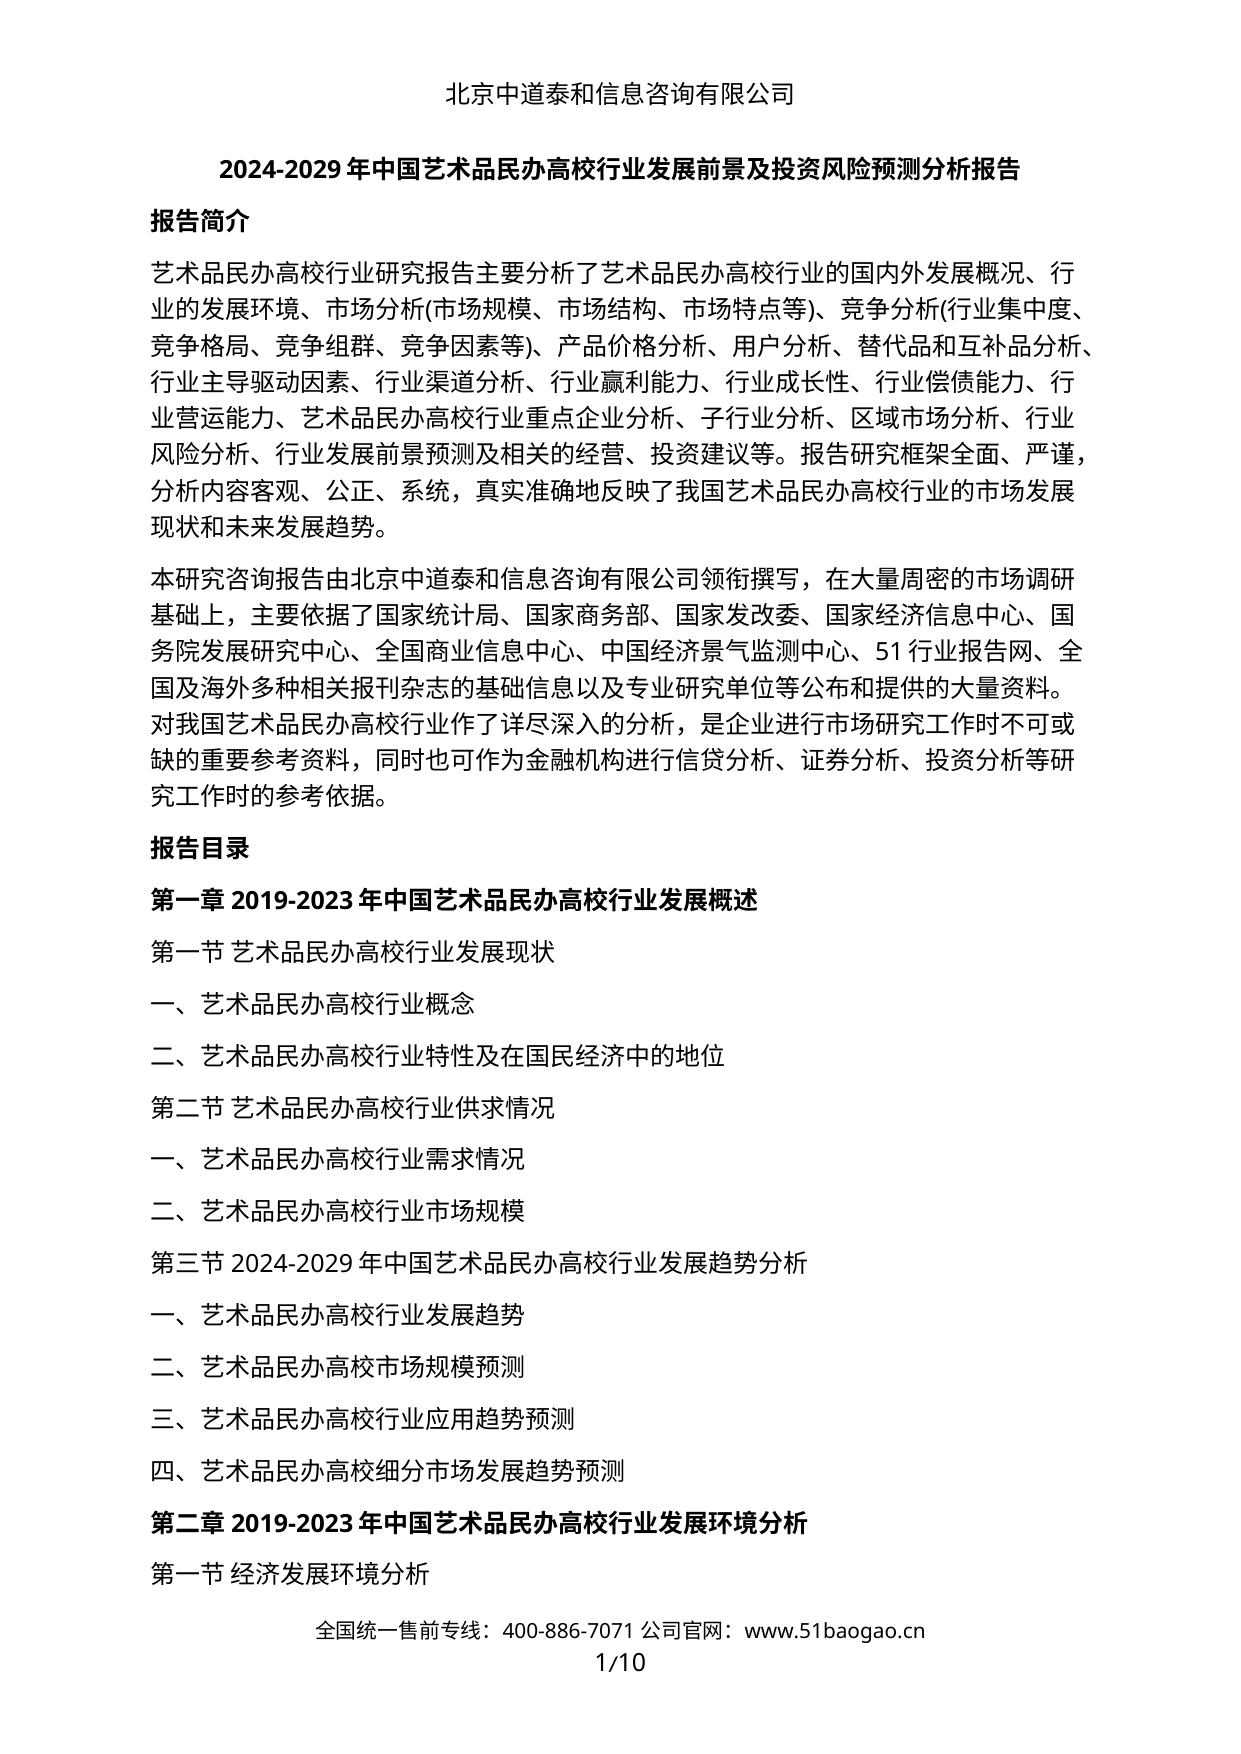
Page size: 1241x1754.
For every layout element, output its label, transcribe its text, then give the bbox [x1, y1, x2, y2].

text 报告简介 [150, 202, 1090, 238]
text 二、艺术品民办高校市场规模预测 [150, 1347, 1090, 1384]
text 二、艺术品民办高校行业特性及在国民经济中的地位 [150, 1036, 1090, 1072]
text 艺术品民办高校行业研究报告主要分析了艺术品民办高校行业的国内外发展概况、行业的发展环境、市场分析(市场规模、市场结构、市场特点等)、竞争分析(行业集中度、竞争格局、竞争组群、竞争因素等)、产品价格分析、用户分析、替代品和互补品分析、行业主导驱动因素、行业渠道分析、行业赢利能力、行业成长性、行业偿债能力、行业营运能力、艺术品民办高校行业重点企业分析、子行业分析、区域市场分析、行业风险分析、行业发展前景预测及相关的经营、投资建议等。报告研究框架全面、严谨，分析内容客观、公正、系统，真实准确地反映了我国艺术品民办高校行业的市场发展现状和未来发展趋势。 [150, 254, 1090, 544]
text 2024-2029年中国艺术品民办高校行业发展前景及投资风险预测分析报告 [150, 150, 1090, 186]
text 二、艺术品民办高校行业市场规模 [150, 1192, 1090, 1228]
text 第二章 2019-2023年中国艺术品民办高校行业发展环境分析 [150, 1503, 1090, 1539]
text 四、艺术品民办高校细分市场发展趋势预测 [150, 1451, 1090, 1487]
text 第一章 2019-2023年中国艺术品民办高校行业发展概述 [150, 881, 1090, 917]
text 第三节 2024-2029年中国艺术品民办高校行业发展趋势分析 [150, 1244, 1090, 1280]
text 三、艺术品民办高校行业应用趋势预测 [150, 1399, 1090, 1436]
text 第一节 经济发展环境分析 [150, 1555, 1090, 1591]
text 一、艺术品民办高校行业需求情况 [150, 1140, 1090, 1176]
text 本研究咨询报告由北京中道泰和信息咨询有限公司领衔撰写，在大量周密的市场调研基础上，主要依据了国家统计局、国家商务部、国家发改委、国家经济信息中心、国务院发展研究中心、全国商业信息中心、中国经济景气监测中心、51行业报告网、全国及海外多种相关报刊杂志的基础信息以及专业研究单位等公布和提供的大量资料。对我国艺术品民办高校行业作了详尽深入的分析，是企业进行市场研究工作时不可或缺的重要参考资料，同时也可作为金融机构进行信贷分析、证券分析、投资分析等研究工作时的参考依据。 [150, 559, 1090, 813]
text 报告目录 [150, 829, 1090, 865]
text 一、艺术品民办高校行业发展趋势 [150, 1296, 1090, 1332]
text 一、艺术品民办高校行业概念 [150, 984, 1090, 1021]
text 第二节 艺术品民办高校行业供求情况 [150, 1088, 1090, 1124]
text 第一节 艺术品民办高校行业发展现状 [150, 932, 1090, 969]
